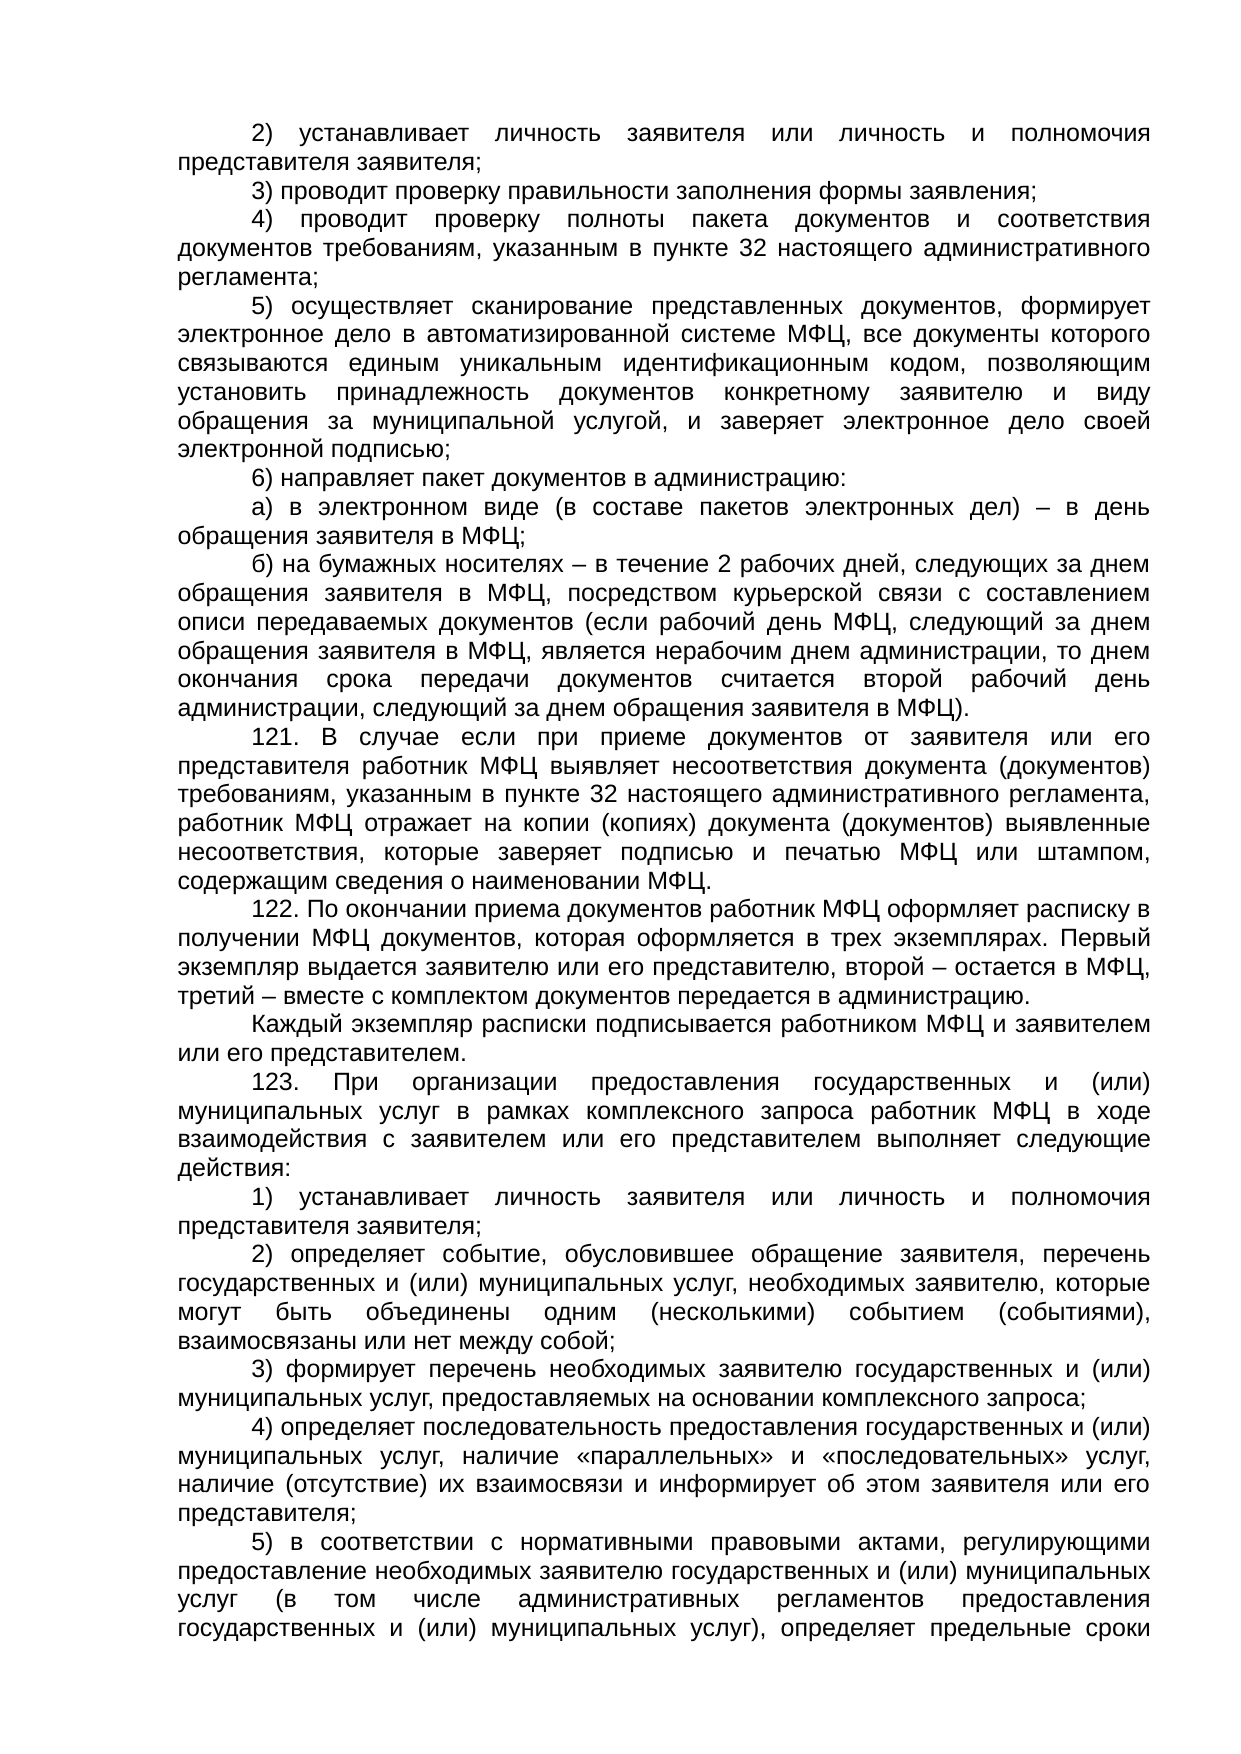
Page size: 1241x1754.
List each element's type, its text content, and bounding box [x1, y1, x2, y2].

text 1) устанавливает личность заявителя или личность и полномочия представителя заявителя; [177, 1182, 1152, 1239]
text 2) определяет событие, обусловившее обращение заявителя, перечень государственных и (или) муниципальных услуг, необходимых заявителю, которые могут быть объединены одним (несколькими) событием (событиями), взаимосвязаны или нет между собой; [177, 1239, 1152, 1354]
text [177, 1527, 1152, 1642]
text 6) направляет пакет документов в администрацию: [177, 463, 1152, 492]
text 2) устанавливает личность заявителя или личность и полномочия представителя заявителя; [177, 118, 1152, 176]
text 5) осуществляет сканирование представленных документов, формирует электронное дело в автоматизированной системе МФЦ, все документы которого связываются единым уникальным идентификационным кодом, позволяющим установить принадлежность документов конкретному заявителю и виду обращения за муниципальной услугой, и заверяет электронное дело своей электронной подписью; [177, 291, 1152, 463]
text 3) формирует перечень необходимых заявителю государственных и (или) муниципальных услуг, предоставляемых на основании комплексного запроса; [177, 1354, 1152, 1412]
text Каждый экземпляр расписки подписывается работником МФЦ и заявителем или его представителем. [177, 1009, 1152, 1067]
text а) в электронном виде (в составе пакетов электронных дел) – в день обращения заявителя в МФЦ; [177, 492, 1152, 549]
text 123. При организации предоставления государственных и (или) муниципальных услуг в рамках комплексного запроса работник МФЦ в ходе взаимодействия с заявителем или его представителем выполняет следующие действия: [177, 1067, 1152, 1182]
text б) на бумажных носителях – в течение 2 рабочих дней, следующих за днем обращения заявителя в МФЦ, посредством курьерской связи с составлением описи передаваемых документов (если рабочий день МФЦ, следующий за днем обращения заявителя в МФЦ, является нерабочим днем администрации, то днем окончания срока передачи документов считается второй рабочий день администрации, следующий за днем обращения заявителя в МФЦ). [177, 549, 1152, 722]
text 4) определяет последовательность предоставления государственных и (или) муниципальных услуг, наличие «параллельных» и «последовательных» услуг, наличие (отсутствие) их взаимосвязи и информирует об этом заявителя или его представителя; [177, 1412, 1152, 1527]
text 122. По окончании приема документов работник МФЦ оформляет расписку в получении МФЦ документов, которая оформляется в трех экземплярах. Первый экземпляр выдается заявителю или его представителю, второй – остается в МФЦ, третий – вместе с комплектом документов передается в администрацию. [177, 894, 1152, 1009]
text 4) проводит проверку полноты пакета документов и соответствия документов требованиям, указанным в пункте 32 настоящего административного регламента; [177, 204, 1152, 291]
text 121. В случае если при приеме документов от заявителя или его представителя работник МФЦ выявляет несоответствия документа (документов) требованиям, указанным в пункте 32 настоящего административного регламента, работник МФЦ отражает на копии (копиях) документа (документов) выявленные несоответствия, которые заверяет подписью и печатью МФЦ или штампом, содержащим сведения о наименовании МФЦ. [177, 722, 1152, 894]
text 3) проводит проверку правильности заполнения формы заявления; [177, 176, 1152, 204]
